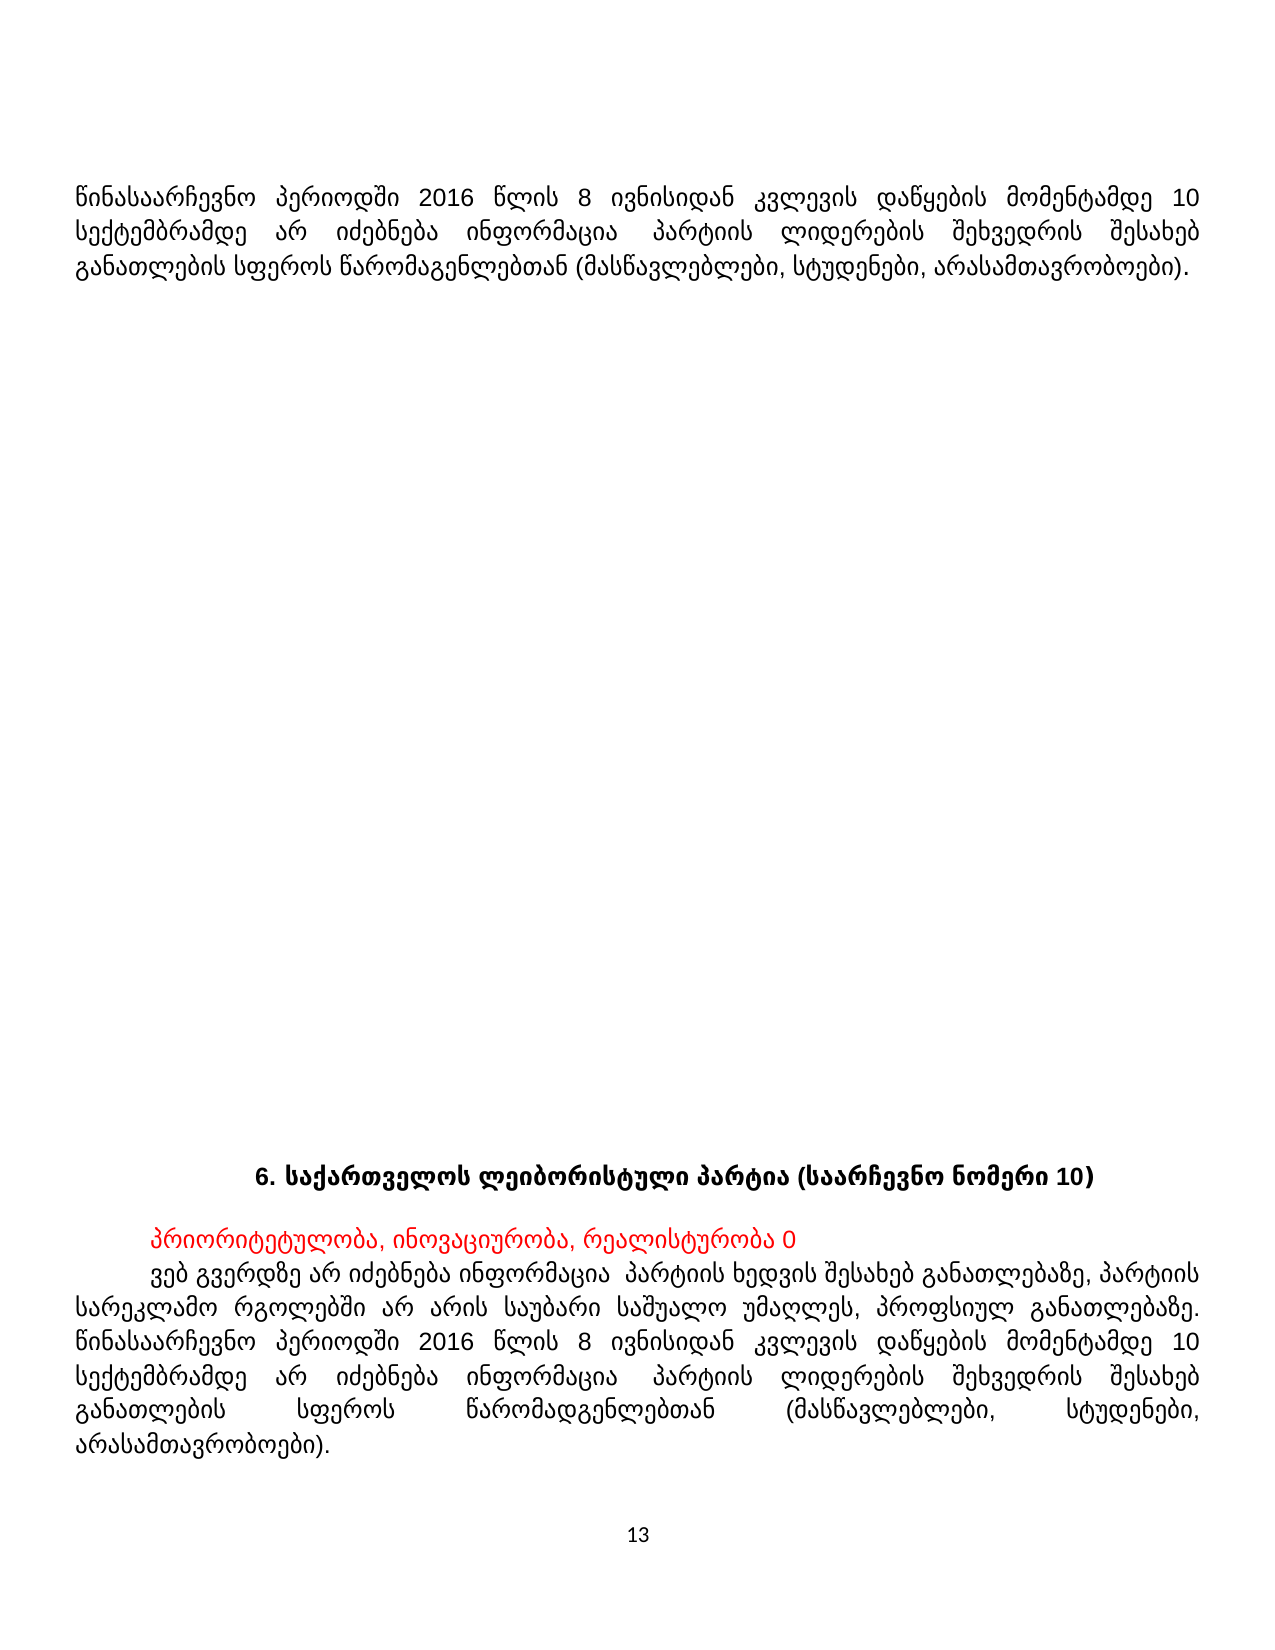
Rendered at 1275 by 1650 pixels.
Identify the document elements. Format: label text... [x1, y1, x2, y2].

text ვებ გვერდზე არ იძებნება ინფორმაცია პარტიის ხედვის შესახებ განათლებაზე, პარტიის სარეკლამო რგოლებში არ არის საუბარი საშუალო უმაღლეს, პროფსიულ განათლებაზე. წინასაარჩევნო პერიოდში 2016 წლის 8 ივნისიდან კვლევის დაწყების მომენტამდე 10 სექტემბრამდე არ იძებნება ინფორმაცია პარტიის ლიდერების შეხვედრის შესახებ განათლების სფეროს წარომადგენლებთან (მასწავლებლები, სტუდენები, არასამთავრობოები). [75, 1256, 1200, 1460]
text 6. საქართველოს ლეიბორისტული პარტია (საარჩევნო ნომერი 10) [75, 1159, 1200, 1193]
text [75, 180, 1200, 282]
text პრიორიტეტულობა, ინოვაციურობა, რეალისტურობა 0 [75, 1222, 1200, 1256]
